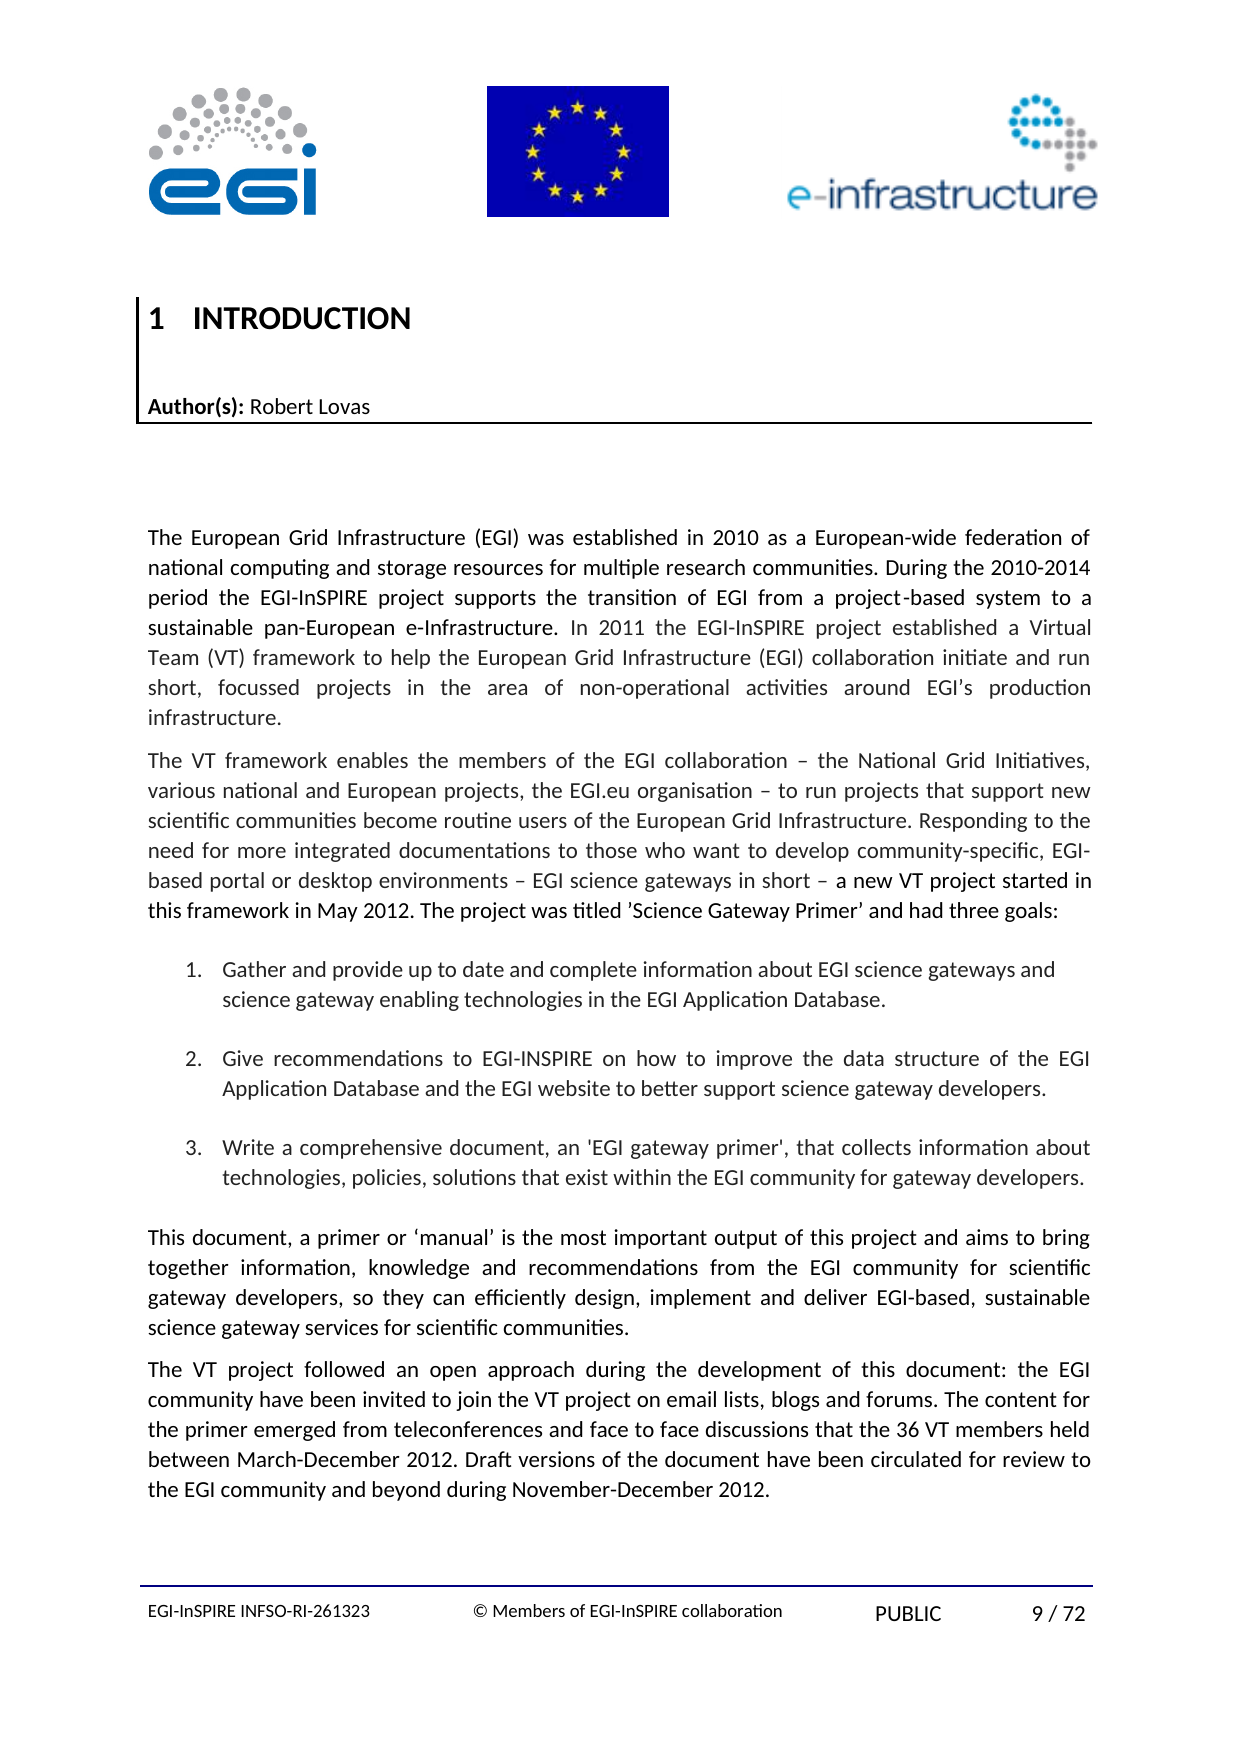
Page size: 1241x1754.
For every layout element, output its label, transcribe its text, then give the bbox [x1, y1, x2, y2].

list Give recommendations to EGI-INSPIRE on how to improve the data structure of the EGI Application Database and the EGI website to better support science gateway developers. [185, 1042, 1092, 1102]
text The VT framework enables the members of the EGI collaboration – the National Grid Initiatives, various national and European projects, the EGI.eu organisation – to run projects that support new scientific communities become routine users of the European Grid Infrastructure. Responding to the need for more integrated documentations to those who want to develop community-specific, EGI-based portal or desktop environments – EGI science gateways in short – a new VT project started in this framework in May 2012. The project was titled ’Science Gateway Primer’ and had three goals: [148, 744, 1092, 924]
text The VT project followed an open approach during the development of this document: the EGI community have been invited to join the VT project on email lists, blogs and forums. The content for the primer emerged from teleconferences and face to face discussions that the 36 VT members held between March-December 2012. Draft versions of the document have been circulated for review to the EGI community and beyond during November-December 2012. [148, 1353, 1092, 1503]
picture [147, 86, 318, 217]
text Author(s): Robert Lovas [139, 390, 1092, 422]
text This document, a primer or ‘manual’ is the most important output of this project and aims to bring together information, knowledge and recommendations from the EGI community for scientific gateway developers, so they can efficiently design, implement and deliver EGI-based, sustainable science gateway services for scientific communities. [148, 1221, 1092, 1341]
list Write a comprehensive document, an 'EGI gateway primer', that collects information about technologies, policies, solutions that exist within the EGI community for gateway developers. [185, 1132, 1092, 1192]
subtitle Introduction [139, 297, 1092, 337]
list Gather and provide up to date and complete information about EGI science gateways and science gateway enabling technologies in the EGI Application Database. [185, 953, 1092, 1013]
picture [487, 86, 669, 217]
picture [780, 86, 1106, 219]
text The European Grid Infrastructure (EGI) was established in 2010 as a European-wide federation of national computing and storage resources for multiple research communities. During the 2010-2014 period the EGI-InSPIRE project supports the transition of EGI from a project-based system to a sustainable pan-European e-Infrastructure. In 2011 the EGI-InSPIRE project established a Virtual Team (VT) framework to help the European Grid Infrastructure (EGI) collaboration initiate and run short, focussed projects in the area of non-operational activities around EGI’s production infrastructure. [148, 522, 1092, 732]
